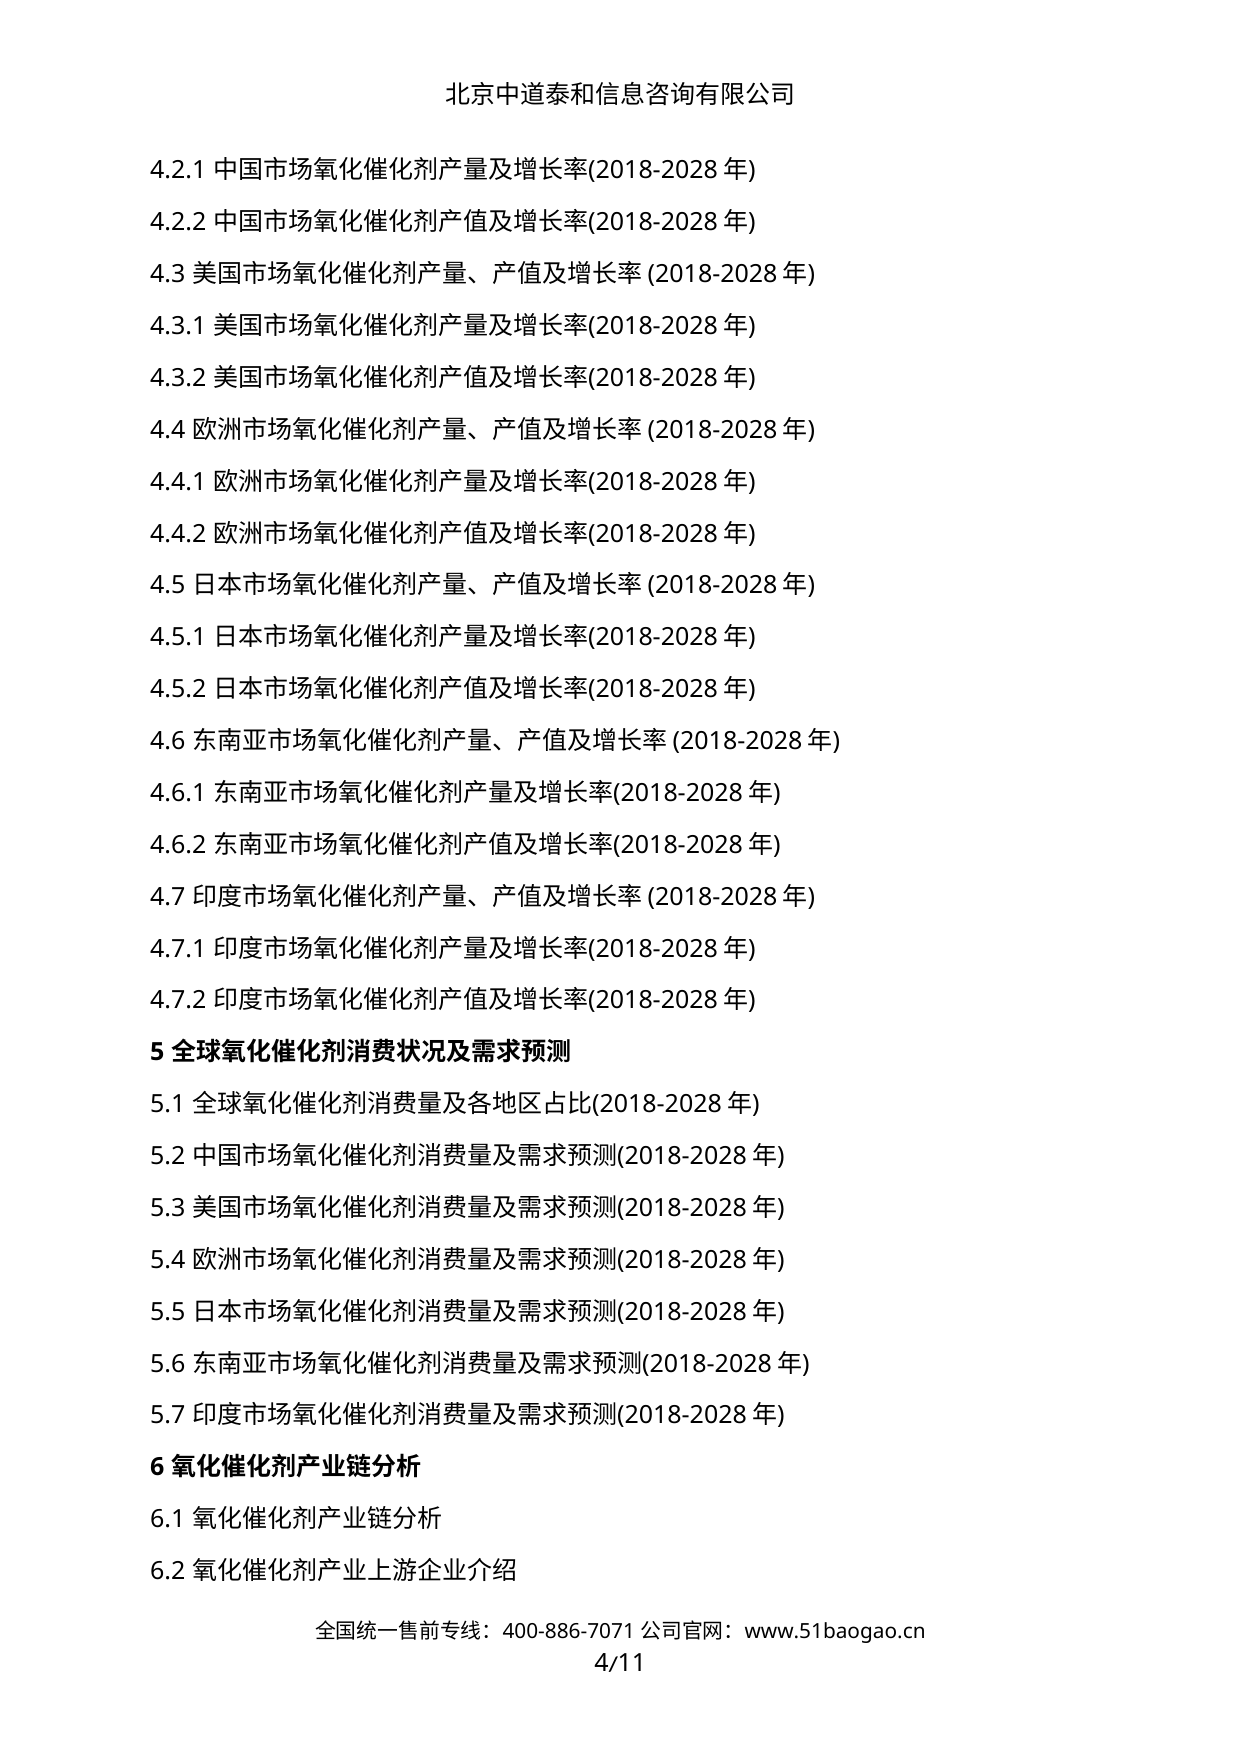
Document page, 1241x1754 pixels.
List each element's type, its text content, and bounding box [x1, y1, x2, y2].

text 4.6.2 东南亚市场氧化催化剂产值及增长率(2018-2028年) [150, 824, 1090, 861]
text 4.4 欧洲市场氧化催化剂产量、产值及增长率 (2018-2028年) [150, 409, 1090, 446]
text 4.7.1 印度市场氧化催化剂产量及增长率(2018-2028年) [150, 928, 1090, 964]
text 4.3.1 美国市场氧化催化剂产量及增长率(2018-2028年) [150, 306, 1090, 342]
text 4.5.1 日本市场氧化催化剂产量及增长率(2018-2028年) [150, 617, 1090, 653]
text 5.7 印度市场氧化催化剂消费量及需求预测(2018-2028年) [150, 1395, 1090, 1431]
text 5.2 中国市场氧化催化剂消费量及需求预测(2018-2028年) [150, 1136, 1090, 1172]
text 5.3 美国市场氧化催化剂消费量及需求预测(2018-2028年) [150, 1187, 1090, 1224]
text 5.5 日本市场氧化催化剂消费量及需求预测(2018-2028年) [150, 1291, 1090, 1327]
text 4.4.2 欧洲市场氧化催化剂产值及增长率(2018-2028年) [150, 513, 1090, 549]
text 5.1 全球氧化催化剂消费量及各地区占比(2018-2028年) [150, 1084, 1090, 1120]
text 6.1 氧化催化剂产业链分析 [150, 1499, 1090, 1535]
text 4.2.2 中国市场氧化催化剂产值及增长率(2018-2028年) [150, 202, 1090, 238]
text 4.7 印度市场氧化催化剂产量、产值及增长率 (2018-2028年) [150, 876, 1090, 912]
text 5.6 东南亚市场氧化催化剂消费量及需求预测(2018-2028年) [150, 1343, 1090, 1379]
text 4.5.2 日本市场氧化催化剂产值及增长率(2018-2028年) [150, 669, 1090, 705]
text 4.3.2 美国市场氧化催化剂产值及增长率(2018-2028年) [150, 357, 1090, 394]
text 4.7.2 印度市场氧化催化剂产值及增长率(2018-2028年) [150, 980, 1090, 1016]
text 4.6.1 东南亚市场氧化催化剂产量及增长率(2018-2028年) [150, 772, 1090, 809]
text 4.5 日本市场氧化催化剂产量、产值及增长率 (2018-2028年) [150, 565, 1090, 601]
text 4.6 东南亚市场氧化催化剂产量、产值及增长率 (2018-2028年) [150, 721, 1090, 757]
text 4.3 美国市场氧化催化剂产量、产值及增长率 (2018-2028年) [150, 254, 1090, 290]
text 5 全球氧化催化剂消费状况及需求预测 [150, 1032, 1090, 1068]
text 4.4.1 欧洲市场氧化催化剂产量及增长率(2018-2028年) [150, 461, 1090, 497]
text 4.2.1 中国市场氧化催化剂产量及增长率(2018-2028年) [150, 150, 1090, 186]
text 6.2 氧化催化剂产业上游企业介绍 [150, 1551, 1090, 1587]
text 5.4 欧洲市场氧化催化剂消费量及需求预测(2018-2028年) [150, 1239, 1090, 1276]
text 6 氧化催化剂产业链分析 [150, 1447, 1090, 1483]
